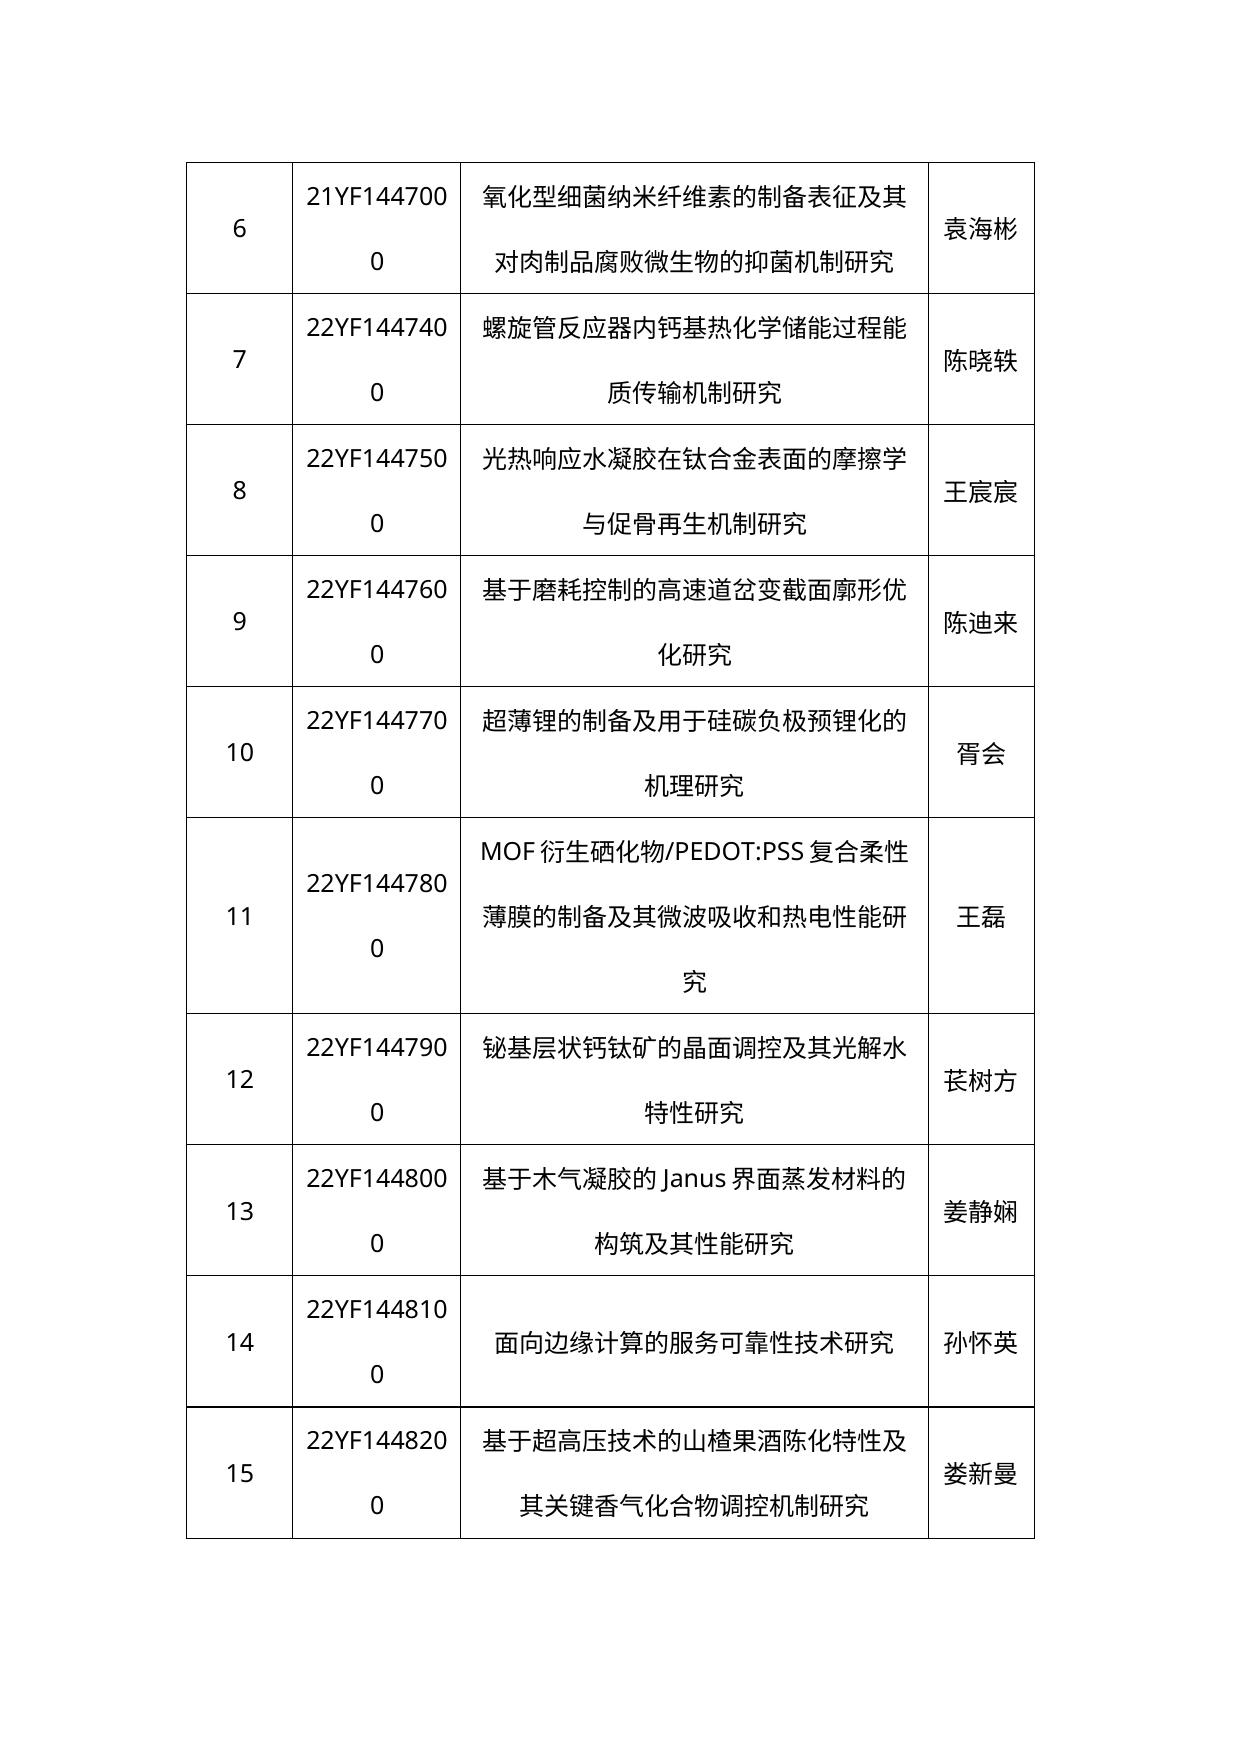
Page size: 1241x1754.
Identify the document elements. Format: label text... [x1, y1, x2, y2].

table_cell 12 [187, 1014, 292, 1144]
table_cell 8 [187, 425, 292, 555]
table_cell 娄新曼 [929, 1408, 1034, 1537]
table_cell 孙怀英 [929, 1276, 1034, 1406]
table_cell 22YF1447500 [293, 425, 460, 555]
table_cell 22YF1448200 [293, 1408, 460, 1537]
table_cell 22YF1448000 [293, 1145, 460, 1275]
table_cell 基于木气凝胶的Janus界面蒸发材料的构筑及其性能研究 [461, 1145, 928, 1275]
table_cell 超薄锂的制备及用于硅碳负极预锂化的机理研究 [461, 687, 928, 817]
table_cell 22YF1447900 [293, 1014, 460, 1144]
table_cell 王宸宸 [929, 425, 1034, 555]
table_cell 13 [187, 1145, 292, 1275]
table_cell 22YF1447600 [293, 556, 460, 686]
table_cell 苌树方 [929, 1014, 1034, 1144]
table_cell 姜静娴 [929, 1145, 1034, 1275]
table_cell 22YF1448100 [293, 1276, 460, 1406]
table_cell 22YF1447400 [293, 294, 460, 424]
table_cell 面向边缘计算的服务可靠性技术研究 [461, 1276, 928, 1406]
table_cell 6 [187, 163, 292, 293]
table_cell 王磊 [929, 818, 1034, 1013]
table_cell 11 [187, 818, 292, 1013]
table_cell 螺旋管反应器内钙基热化学储能过程能质传输机制研究 [461, 294, 928, 424]
table_cell 光热响应水凝胶在钛合金表面的摩擦学与促骨再生机制研究 [461, 425, 928, 555]
table_cell 基于超高压技术的山楂果酒陈化特性及其关键香气化合物调控机制研究 [461, 1408, 928, 1537]
table_cell 21YF1447000 [293, 163, 460, 293]
table_cell 22YF1447800 [293, 818, 460, 1013]
table_cell 22YF1447700 [293, 687, 460, 817]
table_cell 胥会 [929, 687, 1034, 817]
table_cell 陈晓轶 [929, 294, 1034, 424]
table_cell 7 [187, 294, 292, 424]
table_cell 9 [187, 556, 292, 686]
table_cell 氧化型细菌纳米纤维素的制备表征及其对肉制品腐败微生物的抑菌机制研究 [461, 163, 928, 293]
table_cell 铋基层状钙钛矿的晶面调控及其光解水特性研究 [461, 1014, 928, 1144]
table_cell MOF衍生硒化物/PEDOT:PSS复合柔性薄膜的制备及其微波吸收和热电性能研究 [461, 818, 928, 1013]
table_cell 陈迪来 [929, 556, 1034, 686]
table_cell 15 [187, 1408, 292, 1537]
table_cell 基于磨耗控制的高速道岔变截面廓形优化研究 [461, 556, 928, 686]
table_cell 14 [187, 1276, 292, 1406]
table_cell 10 [187, 687, 292, 817]
table_cell 袁海彬 [929, 163, 1034, 293]
